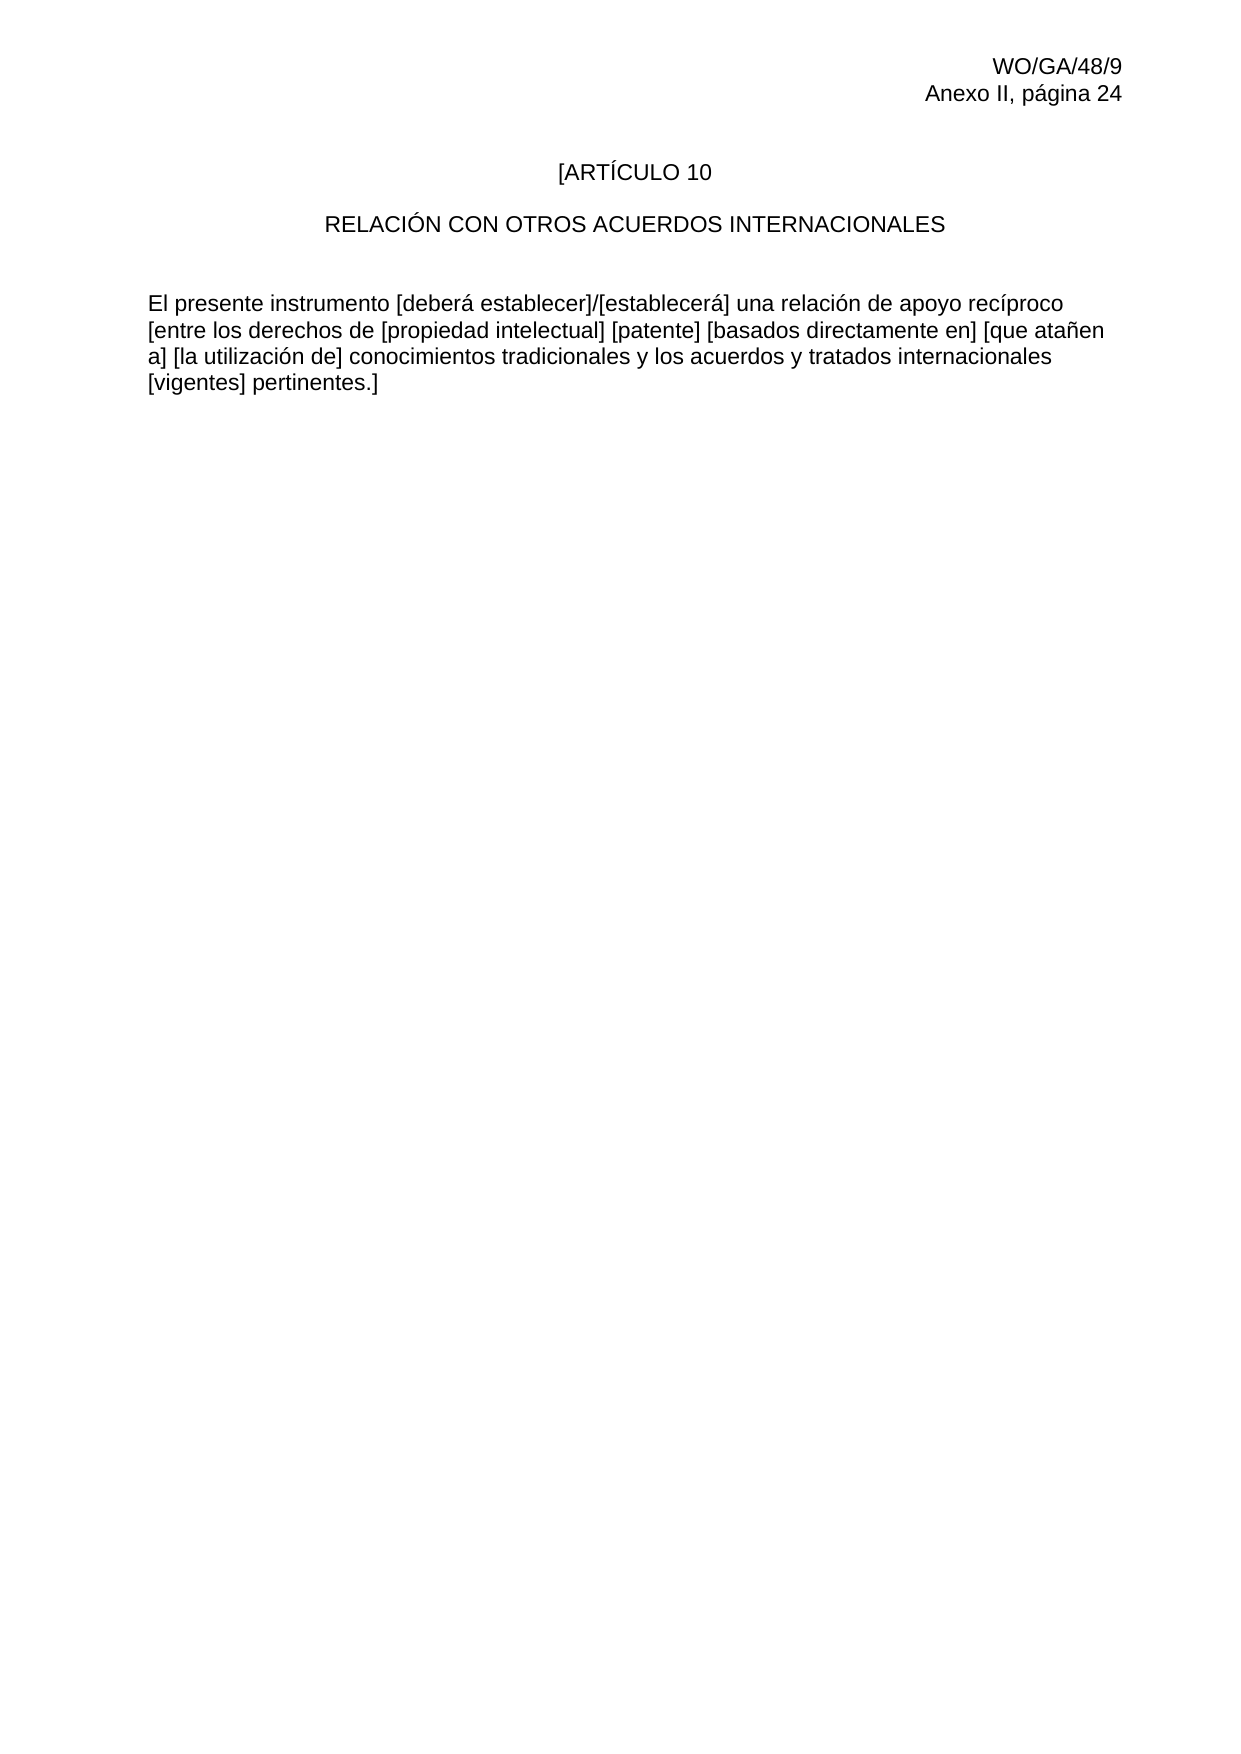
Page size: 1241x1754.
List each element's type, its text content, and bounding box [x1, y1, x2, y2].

text El presente instrumento [deberá establecer]/[establecerá] una relación de apoyo recíproco [entre los derechos de [propiedad intelectual] [patente] [basados directamente en] [que atañen a] [la utilización de] conocimientos tradicionales y los acuerdos y tratados internacionales [vigentes] pertinentes.] [148, 290, 1122, 396]
text RELACIÓN CON OTROS ACUERDOS INTERNACIONALES [148, 211, 1122, 238]
text [ARTÍCULO 10 [148, 158, 1122, 185]
